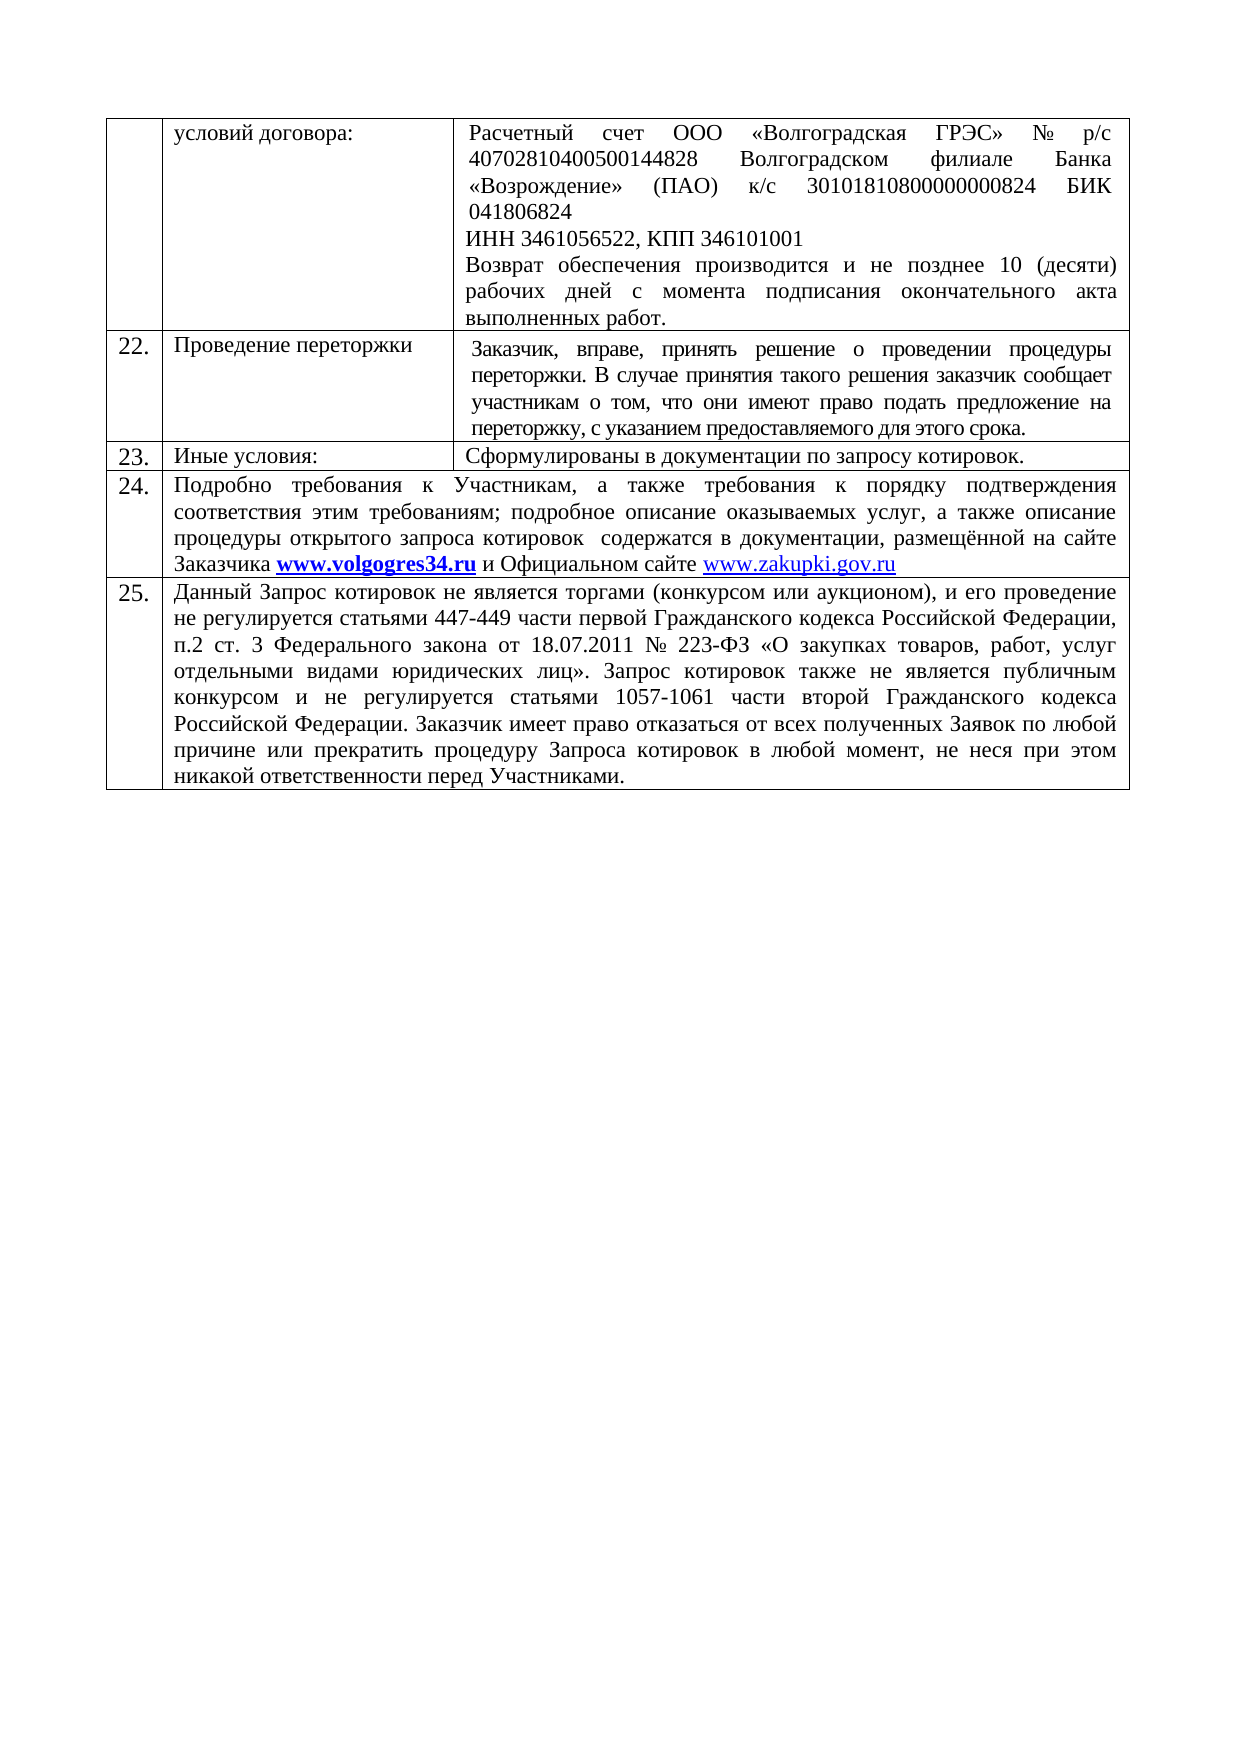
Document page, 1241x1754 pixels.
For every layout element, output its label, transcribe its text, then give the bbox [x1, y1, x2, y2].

table_cell Подробно требования к Участникам, а также требования к порядку подтверждения соответствия этим требованиям; подробное описание оказываемых услуг, а также описание процедуры открытого запроса котировок содержатся в документации, размещённой на сайте Заказчика www.volgogres34.ru и Официальном сайте www.zakupki.gov.ru [163, 471, 1129, 577]
table_cell Сформулированы в документации по запросу котировок. [454, 442, 1129, 470]
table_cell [163, 119, 453, 330]
table_cell [107, 442, 162, 470]
table_cell [107, 331, 162, 441]
table_cell [107, 119, 162, 330]
table_cell Данный Запрос котировок не является торгами (конкурсом или аукционом), и его проведение не регулируется статьями 447-449 части первой Гражданского кодекса Российской Федерации, п.2 ст. 3 Федерального закона от 18.07.2011 № 223-ФЗ «О закупках товаров, работ, услуг отдельными видами юридических лиц». Запрос котировок также не является публичным конкурсом и не регулируется статьями 1057-1061 части второй Гражданского кодекса Российской Федерации. Заказчик имеет право отказаться от всех полученных Заявок по любой причине или прекратить процедуру Запроса котировок в любой момент, не неся при этом никакой ответственности перед Участниками. [163, 578, 1129, 789]
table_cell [454, 119, 1129, 330]
table_cell Проведение переторжки [163, 331, 453, 441]
table_cell [107, 471, 162, 577]
table_cell [107, 578, 162, 789]
table_cell Иные условия: [163, 442, 453, 470]
table_cell Заказчик, вправе, принять решение о проведении процедуры переторжки. В случае принятия такого решения заказчик сообщает участникам о том, что они имеют право подать предложение на переторжку, с указанием предоставляемого для этого срока. [454, 331, 1129, 441]
